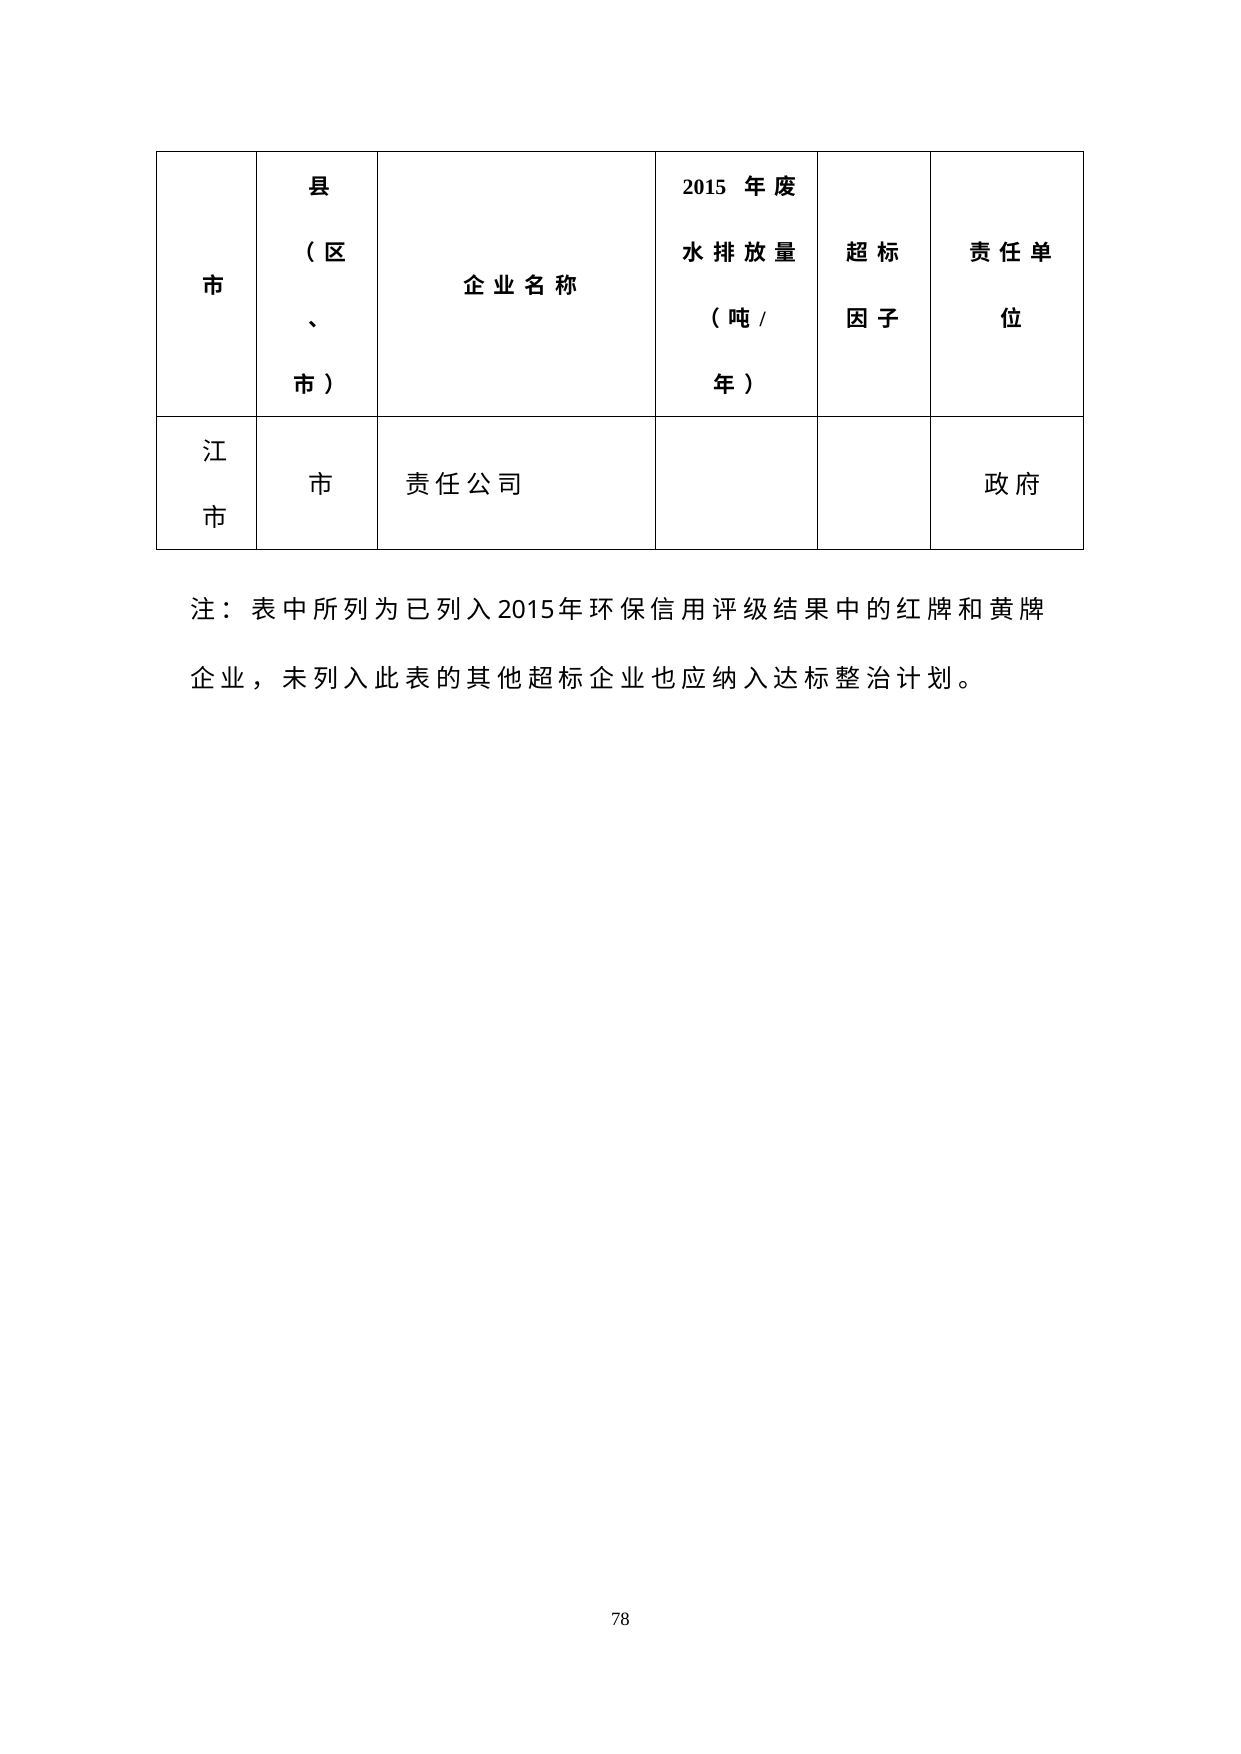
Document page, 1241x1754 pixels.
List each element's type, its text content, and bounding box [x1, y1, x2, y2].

table_header 2015年废水排放量（吨/年） [656, 152, 817, 416]
table_header 超标因子 [818, 152, 930, 416]
table_header 企业名称 [378, 152, 655, 416]
table_header 县（区、市） [257, 152, 377, 416]
table_header 市 [157, 152, 256, 416]
table_cell 阳春市 [257, 417, 377, 549]
table_cell [656, 417, 817, 549]
table_cell [818, 417, 930, 549]
table_cell 阳春新钢铁有限责任公司 [378, 417, 655, 549]
table_cell 阳春市政府 [931, 417, 1083, 549]
table_header 责任单位 [931, 152, 1083, 416]
table_cell 阳江市 [157, 417, 256, 549]
text 注：表中所列为已列入2015年环保信用评级结果中的红牌和黄牌企业，未列入此表的其他超标企业也应纳入达标整治计划。 [190, 575, 1050, 707]
